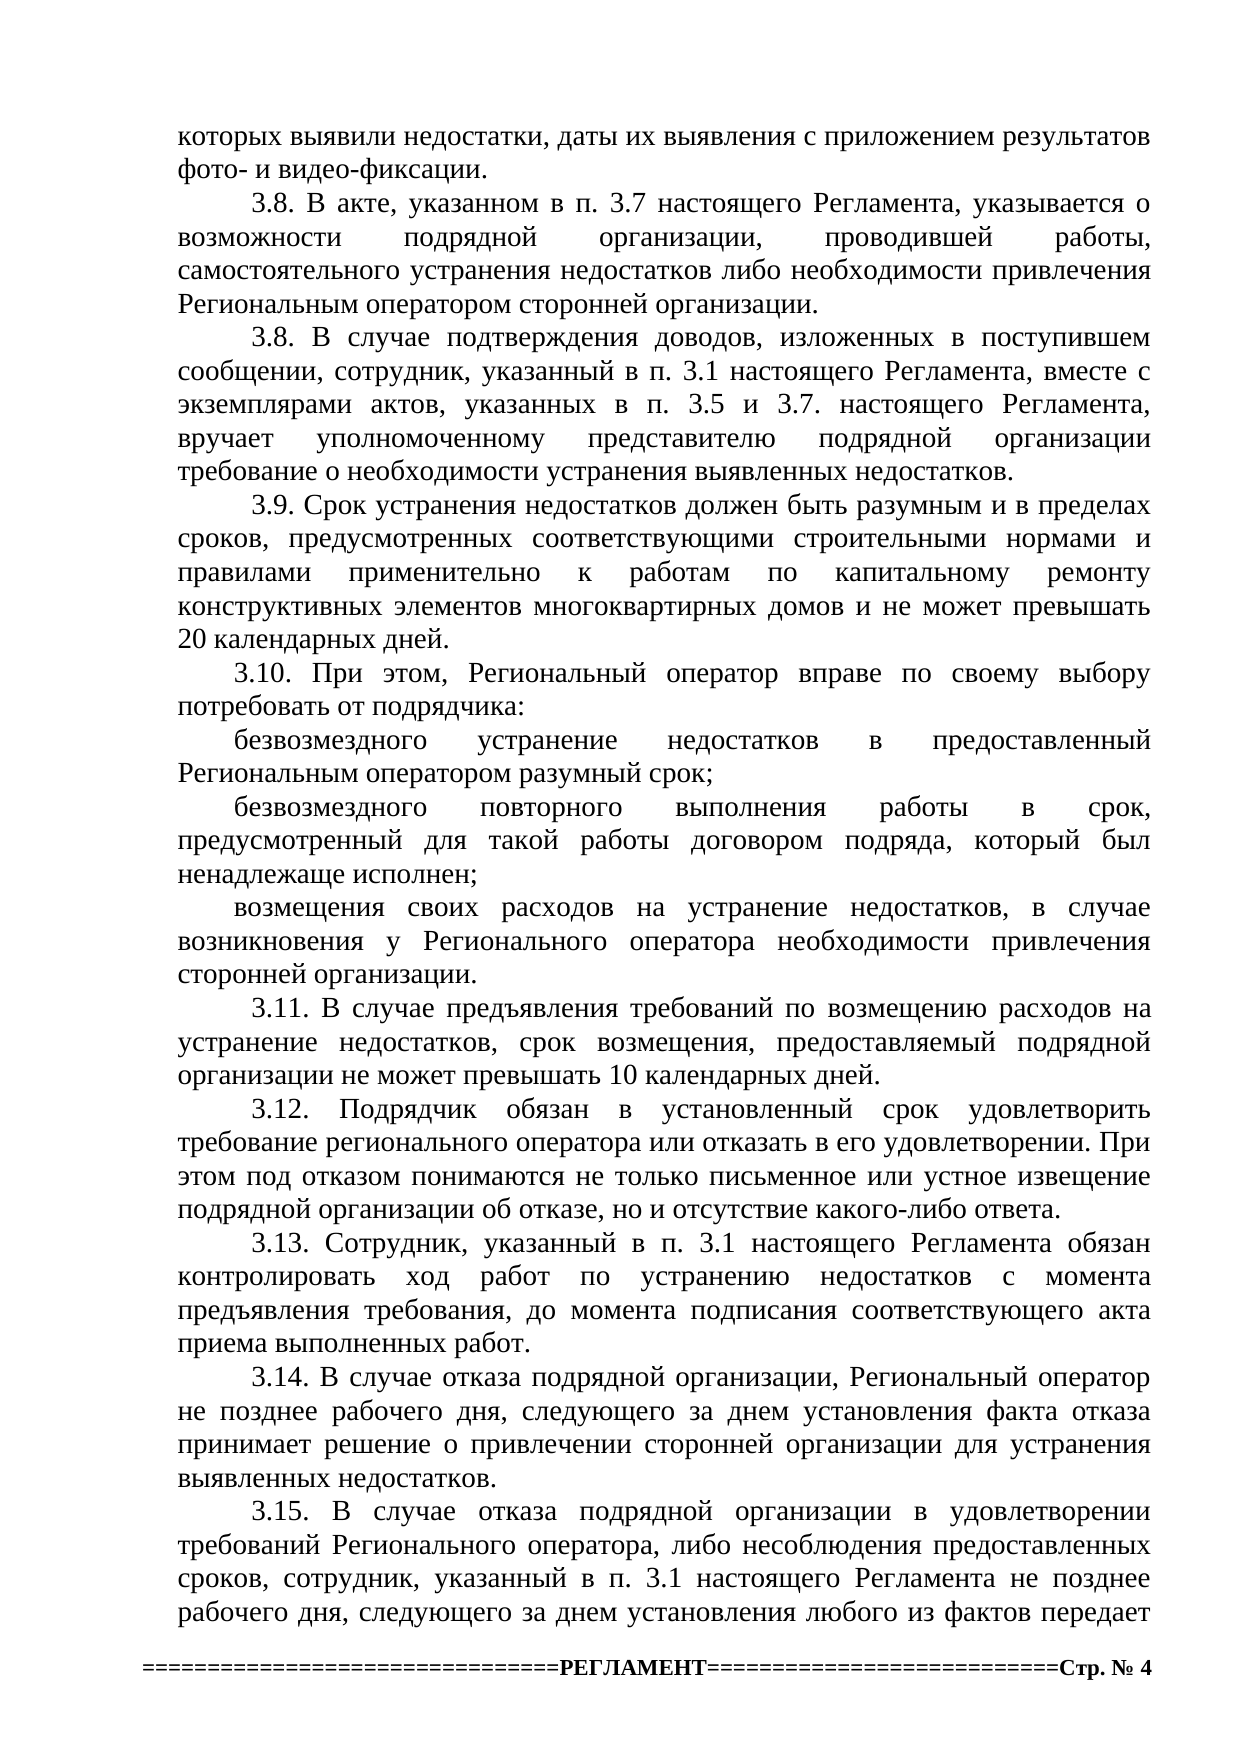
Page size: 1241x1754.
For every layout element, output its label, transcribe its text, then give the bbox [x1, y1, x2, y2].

text 3.14. В случае отказа подрядной организации, Региональный оператор не позднее рабочего дня, следующего за днем установления факта отказа принимает решение о привлечении сторонней организации для устранения выявленных недостатков. [177, 1359, 1152, 1493]
text 3.11. В случае предъявления требований по возмещению расходов на устранение недостатков, срок возмещения, предоставляемый подрядной организации не может превышать 10 календарных дней. [177, 990, 1152, 1091]
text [177, 118, 1152, 185]
text 3.8. В акте, указанном в п. 3.7 настоящего Регламента, указывается о возможности подрядной организации, проводившей работы, самостоятельного устранения недостатков либо необходимости привлечения Региональным оператором сторонней организации. [177, 185, 1152, 319]
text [177, 1493, 1152, 1627]
text 3.12. Подрядчик обязан в установленный срок удовлетворить требование регионального оператора или отказать в его удовлетворении. При этом под отказом понимаются не только письменное или устное извещение подрядной организации об отказе, но и отсутствие какого-либо ответа. [177, 1091, 1152, 1225]
text 3.10. При этом, Региональный оператор вправе по своему выбору потребовать от подрядчика: [177, 655, 1152, 722]
text возмещения своих расходов на устранение недостатков, в случае возникновения у Регионального оператора необходимости привлечения сторонней организации. [177, 889, 1152, 990]
text безвозмездного повторного выполнения работы в срок, предусмотренный для такой работы договором подряда, который был ненадлежаще исполнен; [177, 789, 1152, 889]
text 3.9. Срок устранения недостатков должен быть разумным и в пределах сроков, предусмотренных соответствующими строительными нормами и правилами применительно к работам по капитальному ремонту конструктивных элементов многоквартирных домов и не может превышать 20 календарных дней. [177, 487, 1152, 655]
text безвозмездного устранение недостатков в предоставленный Региональным оператором разумный срок; [177, 722, 1152, 789]
text 3.8. В случае подтверждения доводов, изложенных в поступившем сообщении, сотрудник, указанный в п. 3.1 настоящего Регламента, вместе с экземплярами актов, указанных в п. 3.5 и 3.7. настоящего Регламента, вручает уполномоченному представителю подрядной организации требование о необходимости устранения выявленных недостатков. [177, 319, 1152, 487]
text 3.13. Сотрудник, указанный в п. 3.1 настоящего Регламента обязан контролировать ход работ по устранению недостатков с момента предъявления требования, до момента подписания соответствующего акта приема выполненных работ. [177, 1225, 1152, 1359]
